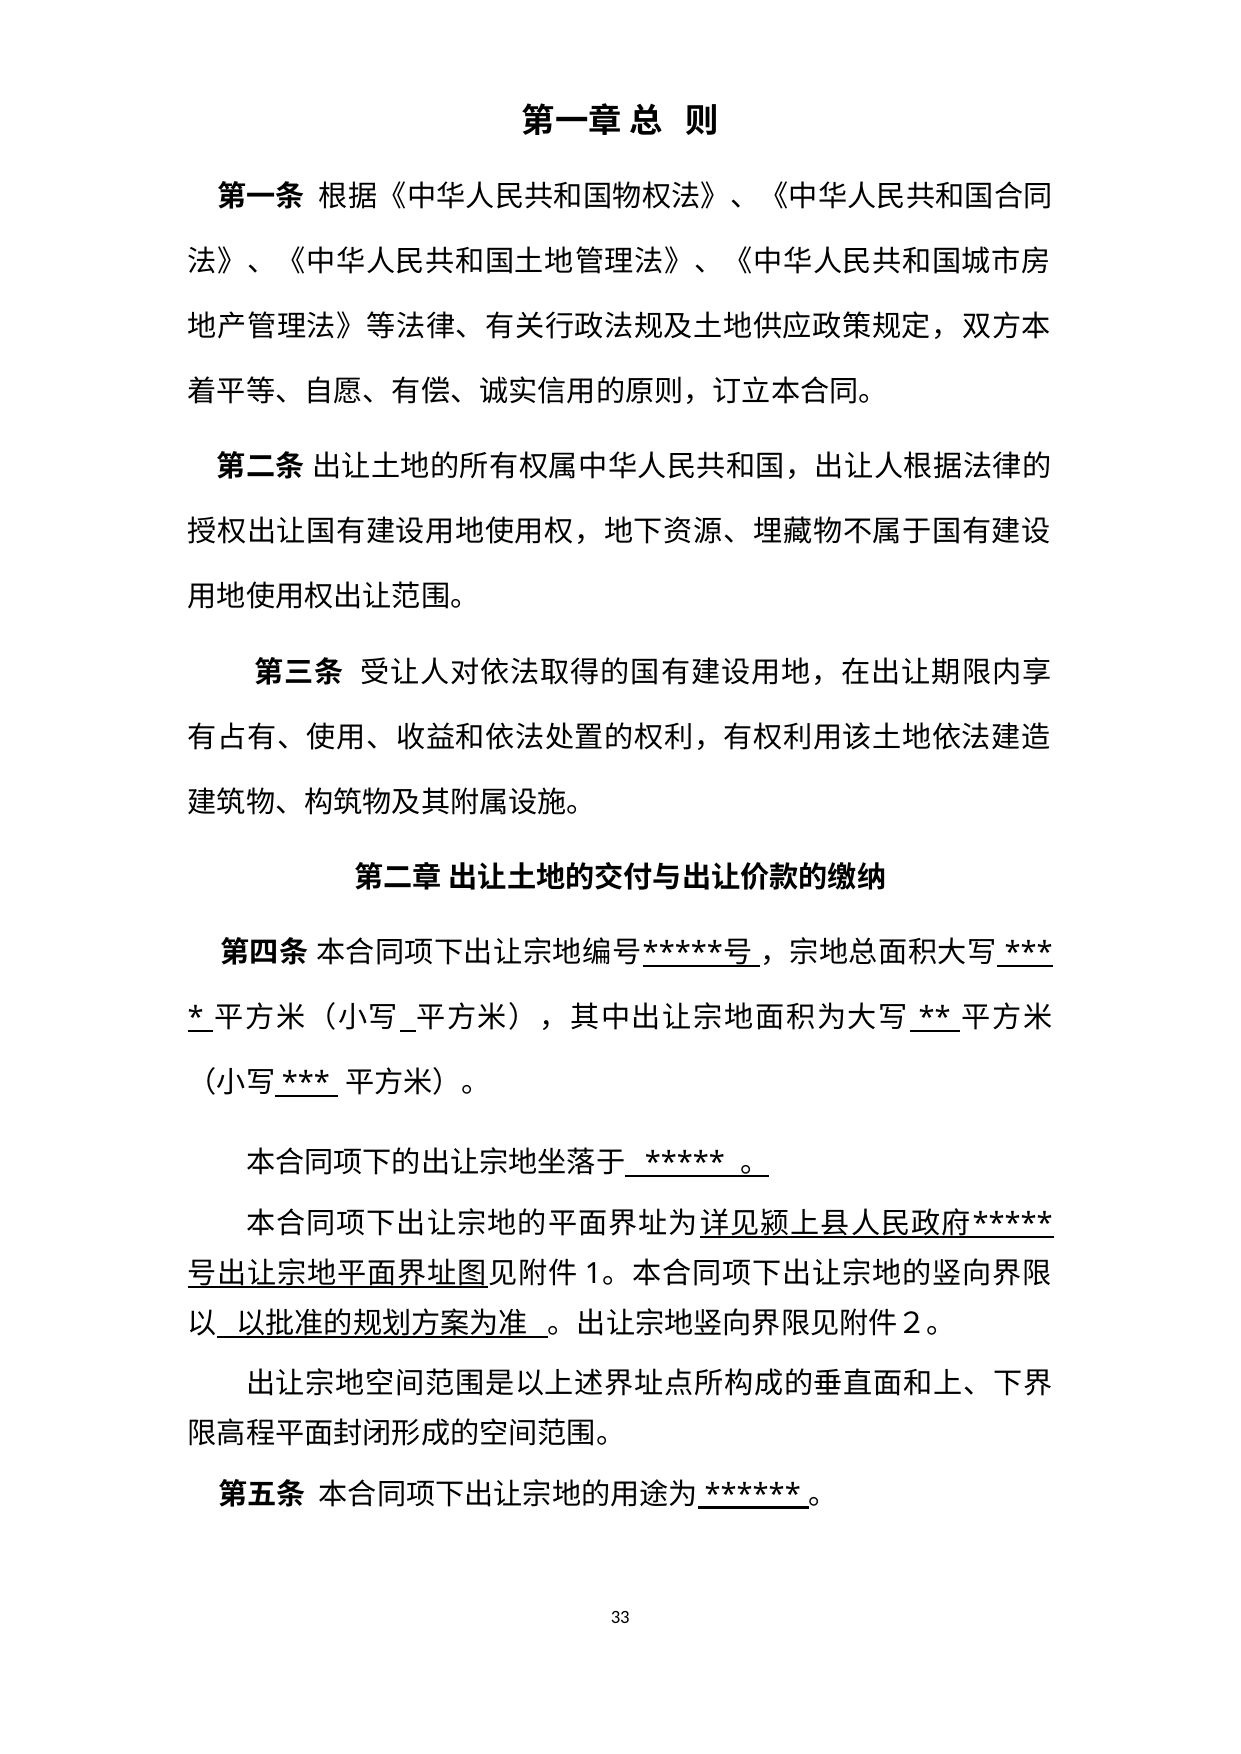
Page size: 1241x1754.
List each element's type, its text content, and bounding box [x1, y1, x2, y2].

text 第五条 本合同项下出让宗地的用途为 ****** 。 [187, 1463, 1053, 1513]
text 第三条 受让人对依法取得的国有建设用地，在出让期限内享有占有、使用、收益和依法处置的权利，有权利用该土地依法建造建筑物、构筑物及其附属设施。 [187, 637, 1053, 832]
text 出让宗地空间范围是以上述界址点所构成的垂直面和上、下界限高程平面封闭形成的空间范围。 [187, 1352, 1053, 1452]
text 第二条 出让土地的所有权属中华人民共和国，出让人根据法律的授权出让国有建设用地使用权，地下资源、埋藏物不属于国有建设用地使用权出让范围。 [187, 431, 1053, 626]
text 第一条 根据《中华人民共和国物权法》、《中华人民共和国合同法》、《中华人民共和国土地管理法》、《中华人民共和国城市房地产管理法》等法律、有关行政法规及土地供应政策规定，双方本着平等、自愿、有偿、诚实信用的原则，订立本合同。 [187, 161, 1053, 421]
list 出让土地的交付与出让价款的缴纳 [187, 842, 1053, 907]
text 第一章 总 则 [187, 86, 1053, 151]
text 第四条 本合同项下出让宗地编号*****号 ，宗地总面积大写 **** 平方米（小写 平方米），其中出让宗地面积为大写 ** 平方米（小写 *** 平方米）。 [187, 918, 1053, 1113]
text 本合同项下出让宗地的平面界址为详见颍上县人民政府*****号出让宗地平面界址图见附件1。本合同项下出让宗地的竖向界限以 以批准的规划方案为准 。出让宗地竖向界限见附件２。 [187, 1192, 1053, 1342]
text 本合同项下的出让宗地坐落于 ***** 。 [187, 1123, 1053, 1181]
